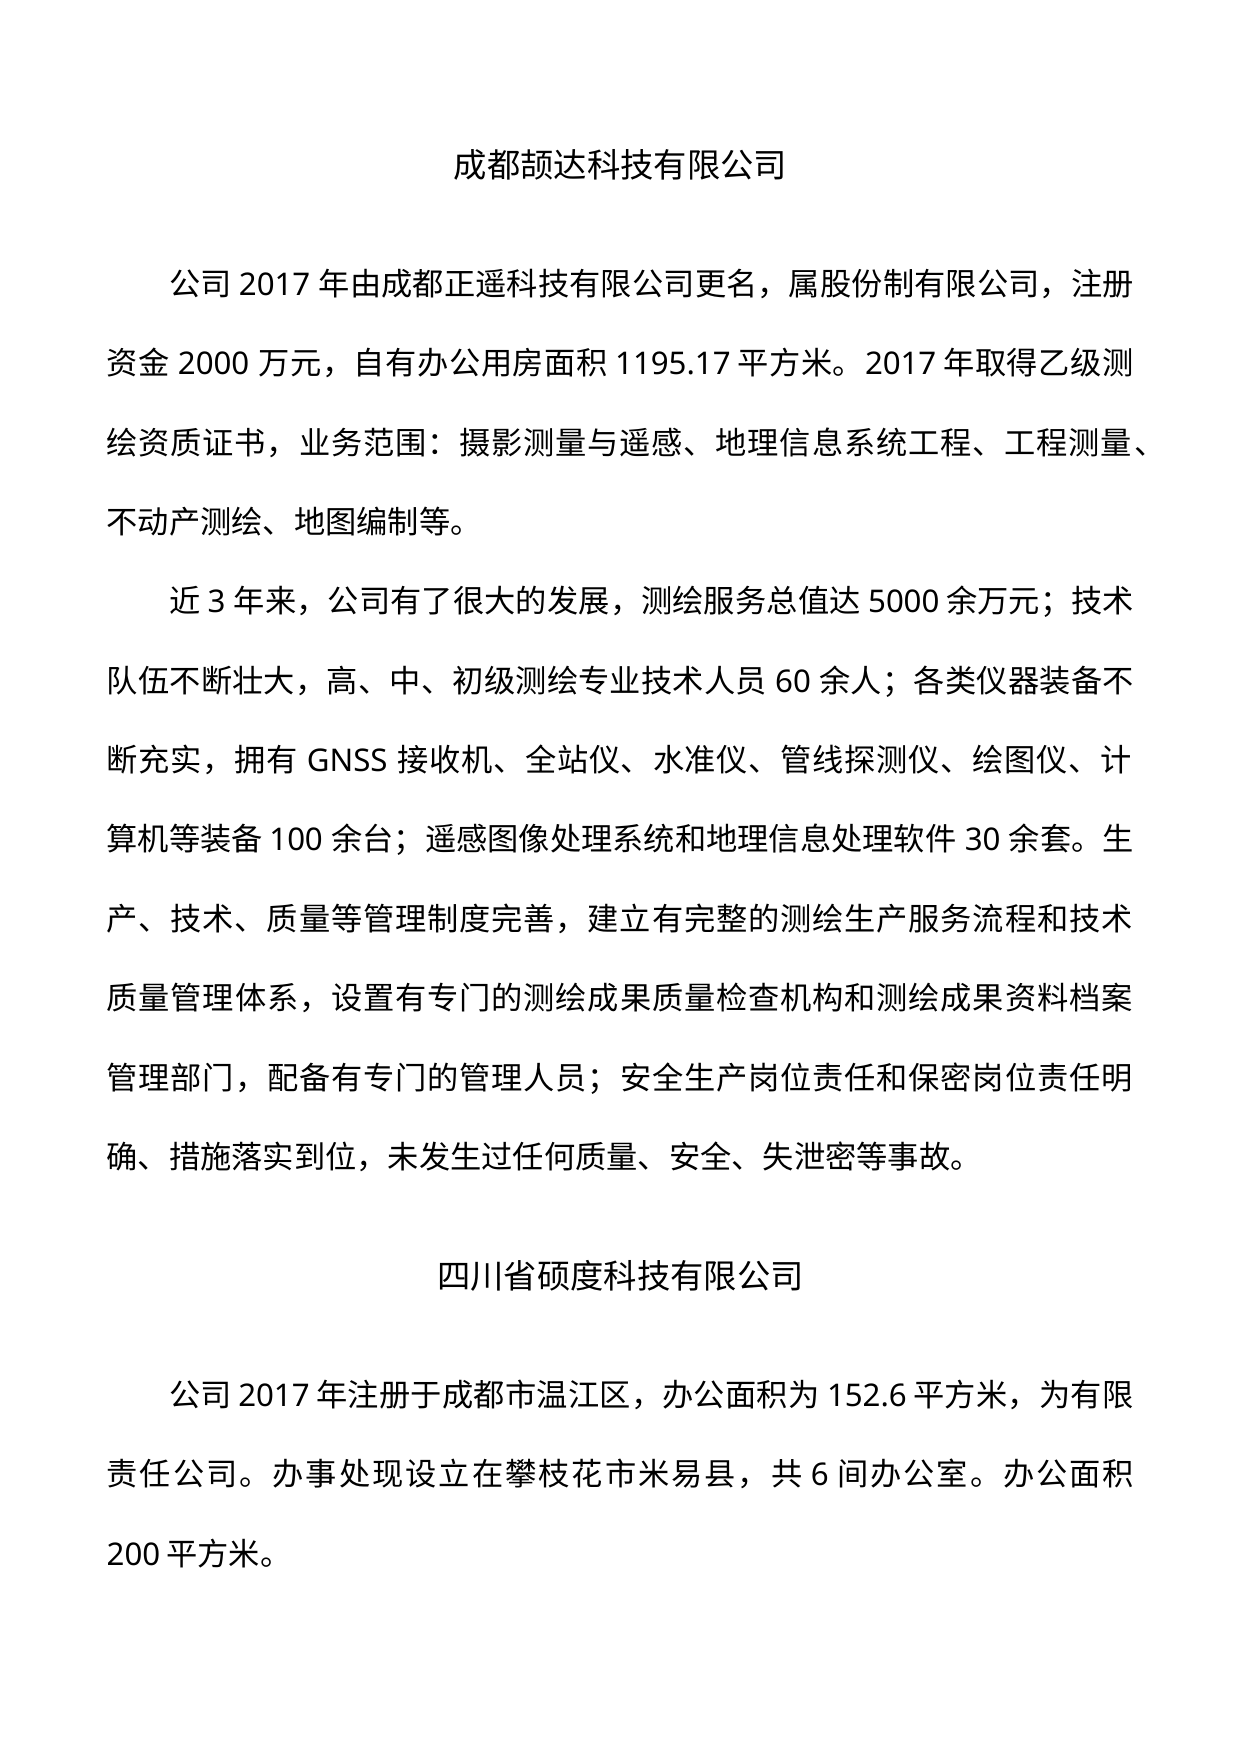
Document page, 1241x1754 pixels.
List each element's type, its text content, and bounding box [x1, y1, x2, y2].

text 公司 2017 年由成都正遥科技有限公司更名，属股份制有限公司，注册资金 2000 万元，自有办公用房面积1195.17平方米。2017年取得乙级测绘资质证书，业务范围：摄影测量与遥感、地理信息系统工程、工程测量、不动产测绘、地图编制等。 [106, 242, 1134, 559]
text 四川省硕度科技有限公司 [106, 1234, 1134, 1313]
text 公司2017年注册于成都市温江区，办公面积为152.6平方米，为有限责任公司。办事处现设立在攀枝花市米易县，共6间办公室。办公面积200平方米。 [106, 1353, 1134, 1591]
text 成都颉达科技有限公司 [106, 123, 1134, 202]
text 近 3 年来，公司有了很大的发展，测绘服务总值达 5000余万元；技术队伍不断壮大，高、中、初级测绘专业技术人员 60 余人；各类仪器装备不断充实，拥有 GNSS 接收机、全站仪、水准仪、管线探测仪、绘图仪、计算机等装备100 余台；遥感图像处理系统和地理信息处理软件 30 余套。生产、技术、质量等管理制度完善，建立有完整的测绘生产服务流程和技术质量管理体系，设置有专门的测绘成果质量检查机构和测绘成果资料档案管理部门，配备有专门的管理人员；安全生产岗位责任和保密岗位责任明确、措施落实到位，未发生过任何质量、安全、失泄密等事故。 [106, 559, 1134, 1194]
